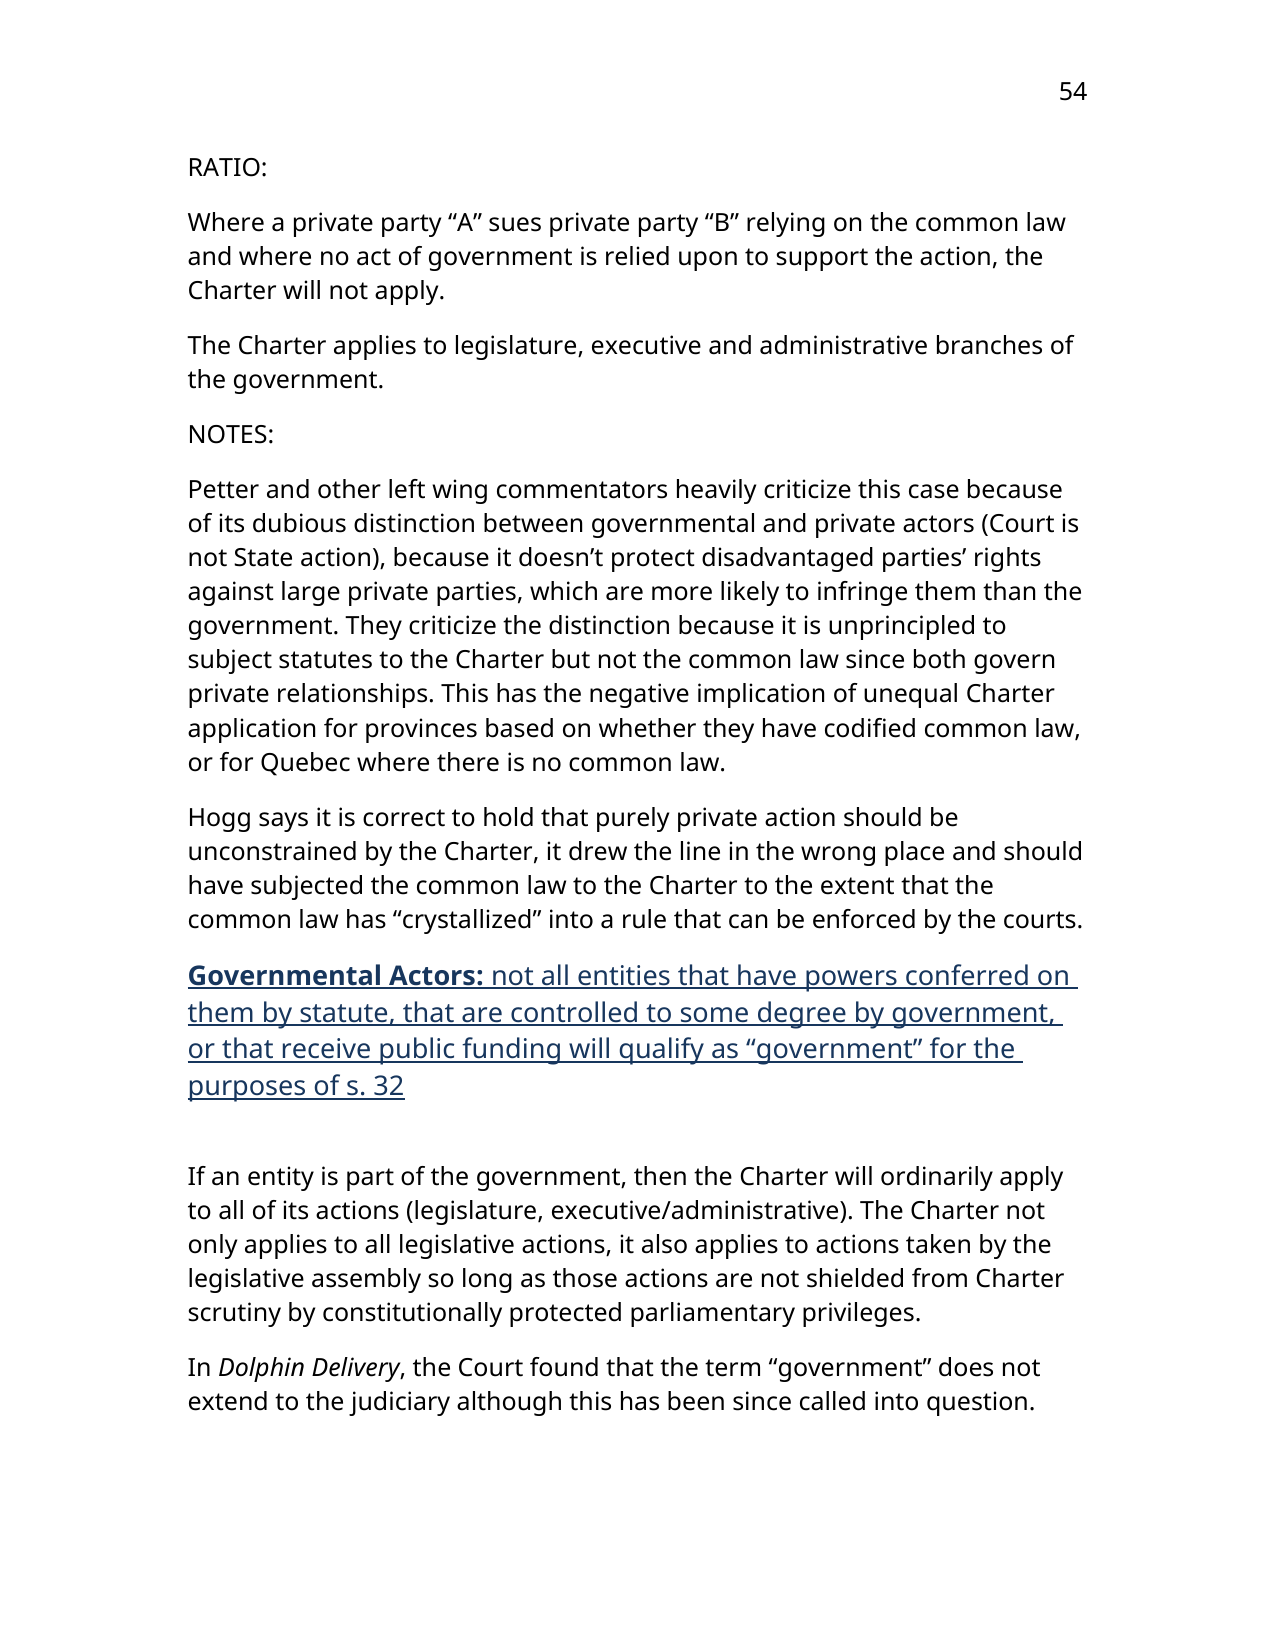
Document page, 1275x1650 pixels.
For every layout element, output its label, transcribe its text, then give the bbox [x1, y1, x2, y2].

text Where a private party “A” sues private party “B” relying on the common law and where no act of government is relied upon to support the action, the Charter will not apply. [187, 205, 1087, 307]
text If an entity is part of the government, then the Charter will ordinarily apply to all of its actions (legislature, executive/administrative). The Charter not only applies to all legislative actions, it also applies to actions taken by the legislative assembly so long as those actions are not shielded from Charter scrutiny by constitutionally protected parliamentary privileges. [187, 1159, 1087, 1329]
text The Charter applies to legislature, executive and administrative branches of the government. [187, 328, 1087, 396]
text NOTES: [187, 417, 1087, 451]
text Petter and other left wing commentators heavily criticize this case because of its dubious distinction between governmental and private actors (Court is not State action), because it doesn’t protect disadvantaged parties’ rights against large private parties, which are more likely to infringe them than the government. They criticize the distinction because it is unprincipled to subject statutes to the Charter but not the common law since both govern private relationships. This has the negative implication of unequal Charter application for provinces based on whether they have codified common law, or for Quebec where there is no common law. [187, 472, 1087, 778]
text RATIO: [187, 150, 1087, 184]
text Hogg says it is correct to hold that purely private action should be unconstrained by the Charter, it drew the line in the wrong place and should have subjected the common law to the Charter to the extent that the common law has “crystallized” into a rule that can be enforced by the courts. [187, 799, 1087, 935]
text In Dolphin Delivery, the Court found that the term “government” does not extend to the judiciary although this has been since called into question. [187, 1350, 1087, 1418]
subtitle Governmental Actors: not all entities that have powers conferred on them by statute, that are controlled to some degree by government, or that receive public funding will qualify as “government” for the purposes of s. 32 [187, 956, 1087, 1104]
